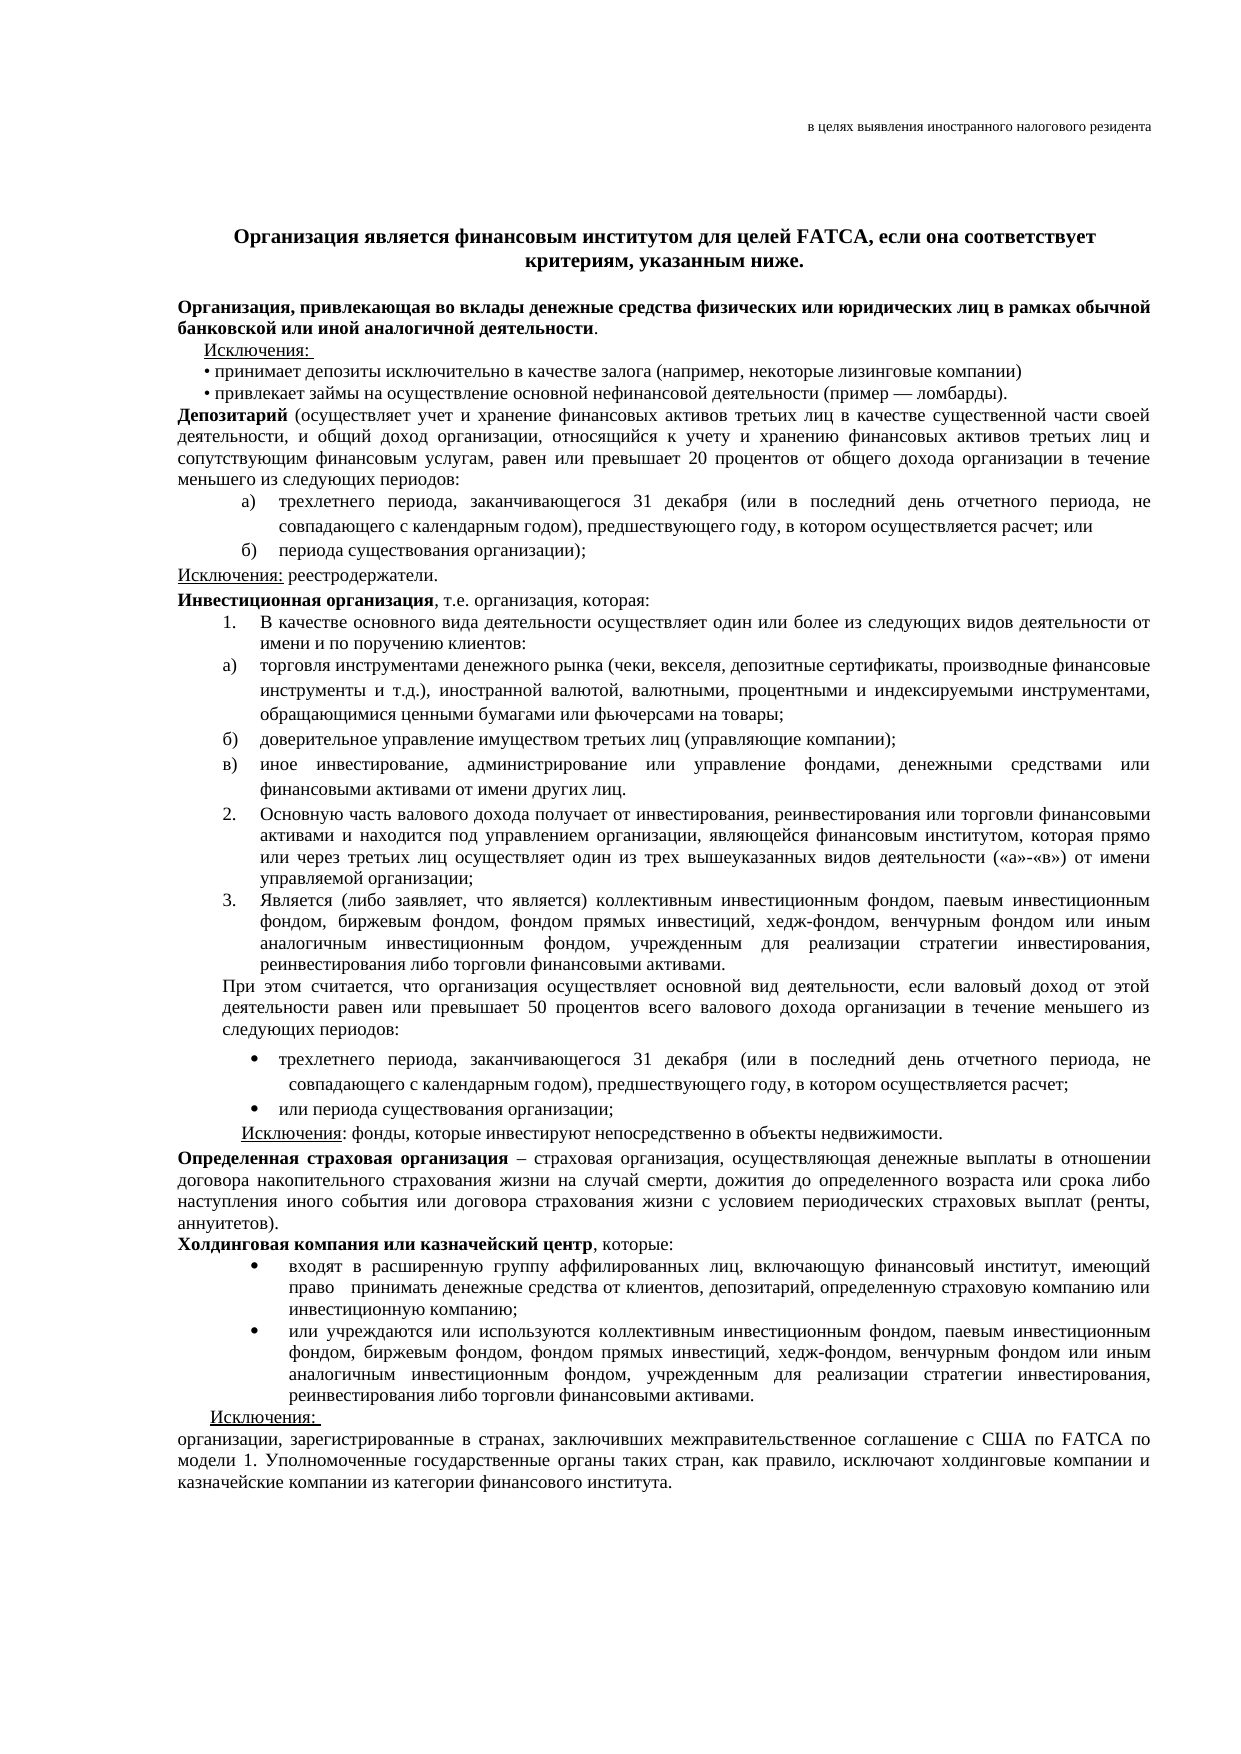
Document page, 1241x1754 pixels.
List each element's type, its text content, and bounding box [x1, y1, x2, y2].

list торговля инструментами денежного рынка (чеки, векселя, депозитные сертификаты, производные финансовые инструменты и т.д.), иностранной валютой, валютными, процентными и индексируемыми инструментами, обращающимися ценными бумагами или фьючерсами на товары; [222, 654, 1152, 725]
text Инвестиционная организация, т.е. организация, которая: [177, 589, 1152, 611]
text в целях выявления иностранного налогового резидента [177, 118, 1152, 135]
text Исключения: [210, 1406, 1152, 1427]
text Организация является финансовым институтом для целей FATCA, если она соответствует критериям, указанным ниже. [177, 223, 1152, 272]
list Является (либо заявляет, что является) коллективным инвестиционным фондом, паевым инвестиционным фондом, биржевым фондом, фондом прямых инвестиций, хедж-фондом, венчурным фондом или иным аналогичным инвестиционным фондом, учрежденным для реализации стратегии инвестирования, реинвестирования либо торговли финансовыми активами. [222, 889, 1152, 975]
list или периода существования организации; [251, 1097, 1152, 1119]
list трехлетнего периода, заканчивающегося 31 декабря (или в последний день отчетного периода, не совпадающего с календарным годом), предшествующего году, в котором осуществляется расчет; или [241, 490, 1152, 536]
text • принимает депозиты исключительно в качестве залога (например, некоторые лизинговые компании) [203, 360, 1152, 382]
text Исключения: реестродержатели. [177, 564, 1152, 586]
list доверительное управление имуществом третьих лиц (управляющие компании); [222, 728, 1152, 749]
list трехлетнего периода, заканчивающегося 31 декабря (или в последний день отчетного периода, не совпадающего с календарным годом), предшествующего году, в котором осуществляется расчет; [251, 1048, 1152, 1094]
list входят в расширенную группу аффилированных лиц, включающую финансовый институт, имеющий право принимать денежные средства от клиентов, депозитарий, определенную страховую компанию или инвестиционную компанию; [251, 1255, 1152, 1319]
text • привлекает займы на осуществление основной нефинансовой деятельности (пример — ломбарды). [203, 382, 1152, 403]
text Организация, привлекающая во вклады денежные средства физических или юридических лиц в рамках обычной банковской или иной аналогичной деятельности. [177, 296, 1152, 339]
list В качестве основного вида деятельности осуществляет один или более из следующих видов деятельности от имени и по поручению клиентов: [222, 611, 1152, 654]
text Холдинговая компания или казначейский центр, которые: [177, 1233, 1152, 1255]
text Исключения: фонды, которые инвестируют непосредственно в объекты недвижимости. [241, 1122, 1152, 1144]
text При этом считается, что организация осуществляет основной вид деятельности, если валовый доход от этой деятельности равен или превышает 50 процентов всего валового дохода организации в течение меньшего из следующих периодов: [222, 975, 1152, 1039]
text Депозитарий (осуществляет учет и хранение финансовых активов третьих лиц в качестве существенной части своей деятельности, и общий доход организации, относящийся к учету и хранению финансовых активов третьих лиц и сопутствующим финансовым услугам, равен или превышает 20 процентов от общего дохода организации в течение меньшего из следующих периодов: [177, 403, 1152, 490]
list периода существования организации); [241, 539, 1152, 561]
list или учреждаются или используются коллективным инвестиционным фондом, паевым инвестиционным фондом, биржевым фондом, фондом прямых инвестиций, хедж-фондом, венчурным фондом или иным аналогичным инвестиционным фондом, учрежденным для реализации стратегии инвестирования, реинвестирования либо торговли финансовыми активами. [251, 1319, 1152, 1406]
text организации, зарегистрированные в странах, заключивших межправительственное соглашение с США по FATCA по модели 1. Уполномоченные государственные органы таких стран, как правило, исключают холдинговые компании и казначейские компании из категории финансового института. [177, 1427, 1152, 1492]
text Исключения: [203, 339, 1152, 360]
list иное инвестирование, администрирование или управление фондами, денежными средствами или финансовыми активами от имени других лиц. [222, 753, 1152, 799]
text Определенная страховая организация – страховая организация, осуществляющая денежные выплаты в отношении договора накопительного страхования жизни на случай смерти, дожития до определенного возраста или срока либо наступления иного события или договора страхования жизни с условием периодических страховых выплат (ренты, аннуитетов). [177, 1147, 1152, 1233]
list Основную часть валового дохода получает от инвестирования, реинвестирования или торговли финансовыми активами и находится под управлением организации, являющейся финансовым институтом, которая прямо или через третьих лиц осуществляет один из трех вышеуказанных видов деятельности («а»-«в») от имени управляемой организации; [222, 802, 1152, 889]
